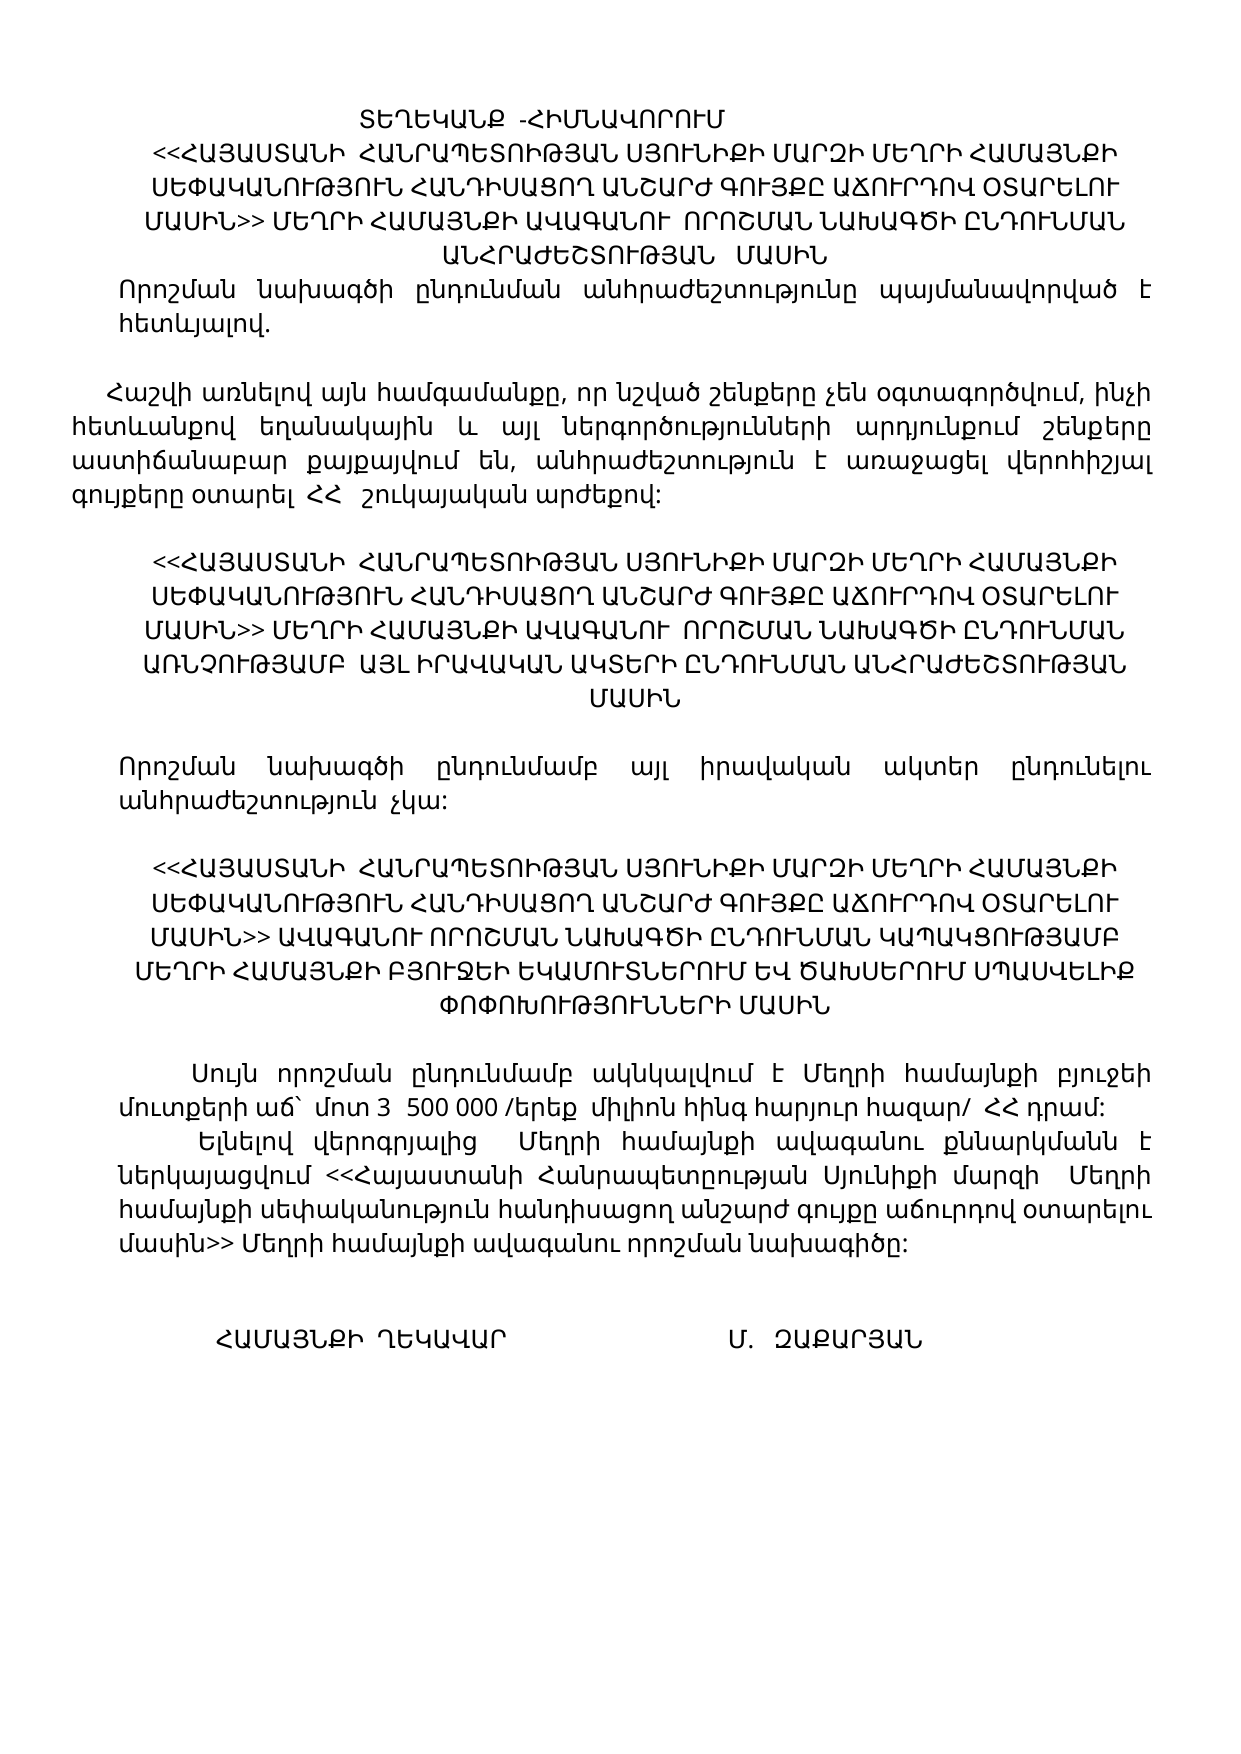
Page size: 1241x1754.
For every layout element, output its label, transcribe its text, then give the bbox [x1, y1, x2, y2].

text <<ՀԱՅԱՍՏԱՆԻ ՀԱՆՐԱՊԵՏՈԻԹՅԱՆ ՍՅՈՒՆԻՔԻ ՄԱՐԶԻ ՄԵՂՐԻ ՀԱՄԱՅՆՔԻ ՍԵՓԱԿԱՆՈՒԹՅՈՒՆ ՀԱՆԴԻՍԱՑՈՂ ԱՆՇԱՐԺ ԳՈՒՅՔԸ ԱՃՈՒՐԴՈՎ ՕՏԱՐԵԼՈՒ ՄԱՍԻՆ>> ԱՎԱԳԱՆՈՒ ՈՐՈՇՄԱՆ ՆԱԽԱԳԾԻ ԸՆԴՈՒՆՄԱՆ ԿԱՊԱԿՑՈՒԹՅԱՄԲ ՄԵՂՐԻ ՀԱՄԱՅՆՔԻ ԲՅՈՒՋԵԻ ԵԿԱՄՈՒՏՆԵՐՈՒՄ ԵՎ ԾԱԽՍԵՐՈՒՄ ՍՊԱՍՎԵԼԻՔ ՓՈՓՈԽՈՒԹՅՈՒՆՆԵՐԻ ՄԱՍԻՆ [118, 851, 1152, 1021]
text Սույն որոշման ընդունմամբ ակնկալվում է Մեղրի համայնքի բյուջեի մուտքերի աճ՝ մոտ 3 500 000 /երեք միլիոն հինգ հարյուր հազար/ ՀՀ դրամ: [118, 1056, 1152, 1124]
text <<ՀԱՅԱՍՏԱՆԻ ՀԱՆՐԱՊԵՏՈԻԹՅԱՆ ՍՅՈՒՆԻՔԻ ՄԱՐԶԻ ՄԵՂՐԻ ՀԱՄԱՅՆՔԻ ՍԵՓԱԿԱՆՈՒԹՅՈՒՆ ՀԱՆԴԻՍԱՑՈՂ ԱՆՇԱՐԺ ԳՈՒՅՔԸ ԱՃՈՒՐԴՈՎ ՕՏԱՐԵԼՈՒ ՄԱՍԻՆ>> ՄԵՂՐԻ ՀԱՄԱՅՆՔԻ ԱՎԱԳԱՆՈՒ ՈՐՈՇՄԱՆ ՆԱԽԱԳԾԻ ԸՆԴՈՒՆՄԱՆ ԱՆՀՐԱԺԵՇՏՈՒԹՅԱՆ ՄԱՍԻՆ [118, 136, 1152, 272]
text Ելնելով վերոգրյալից Մեղրի համայնքի ավագանու քննարկմանն է ներկայացվում <<Հայաստանի Հանրապետըության Սյունիքի մարզի Մեղրի համայնքի սեփականություն հանդիսացող անշարժ գույքը աճուրդով օտարելու մասին>> Մեղրի համայնքի ավագանու որոշման նախագիծը: [118, 1124, 1152, 1260]
text Որոշման նախագծի ընդունմամբ այլ իրավական ակտեր ընդունելու անհրաժեշտություն չկա: [118, 749, 1152, 817]
text <<ՀԱՅԱՍՏԱՆԻ ՀԱՆՐԱՊԵՏՈԻԹՅԱՆ ՍՅՈՒՆԻՔԻ ՄԱՐԶԻ ՄԵՂՐԻ ՀԱՄԱՅՆՔԻ ՍԵՓԱԿԱՆՈՒԹՅՈՒՆ ՀԱՆԴԻՍԱՑՈՂ ԱՆՇԱՐԺ ԳՈՒՅՔԸ ԱՃՈՒՐԴՈՎ ՕՏԱՐԵԼՈՒ ՄԱՍԻՆ>> ՄԵՂՐԻ ՀԱՄԱՅՆՔԻ ԱՎԱԳԱՆՈՒ ՈՐՈՇՄԱՆ ՆԱԽԱԳԾԻ ԸՆԴՈՒՆՄԱՆ ԱՌՆՉՈՒԹՅԱՄԲ ԱՅԼ ԻՐԱՎԱԿԱՆ ԱԿՏԵՐԻ ԸՆԴՈՒՆՄԱՆ ԱՆՀՐԱԺԵՇՏՈՒԹՅԱՆ ՄԱՍԻՆ [118, 544, 1152, 715]
text Որոշման նախագծի ընդունման անհրաժեշտությունը պայմանավորված է հետևյալով. [118, 272, 1152, 340]
text ՀԱՄԱՅՆՔԻ ՂԵԿԱՎԱՐ Մ. ԶԱՔԱՐՅԱՆ [118, 1322, 1152, 1356]
text Հաշվի առնելով այն համգամանքը, որ նշված շենքերը չեն օգտագործվում, ինչի հետևանքով եղանակային և այլ ներգործությունների արդյունքում շենքերը աստիճանաբար քայքայվում են, անհրաժեշտություն է առաջացել վերոհիշյալ գույքերը օտարել ՀՀ շուկայական արժեքով: [71, 374, 1152, 511]
text ՏԵՂԵԿԱՆՔ -ՀԻՄՆԱՎՈՐՈՒՄ [118, 102, 1152, 136]
